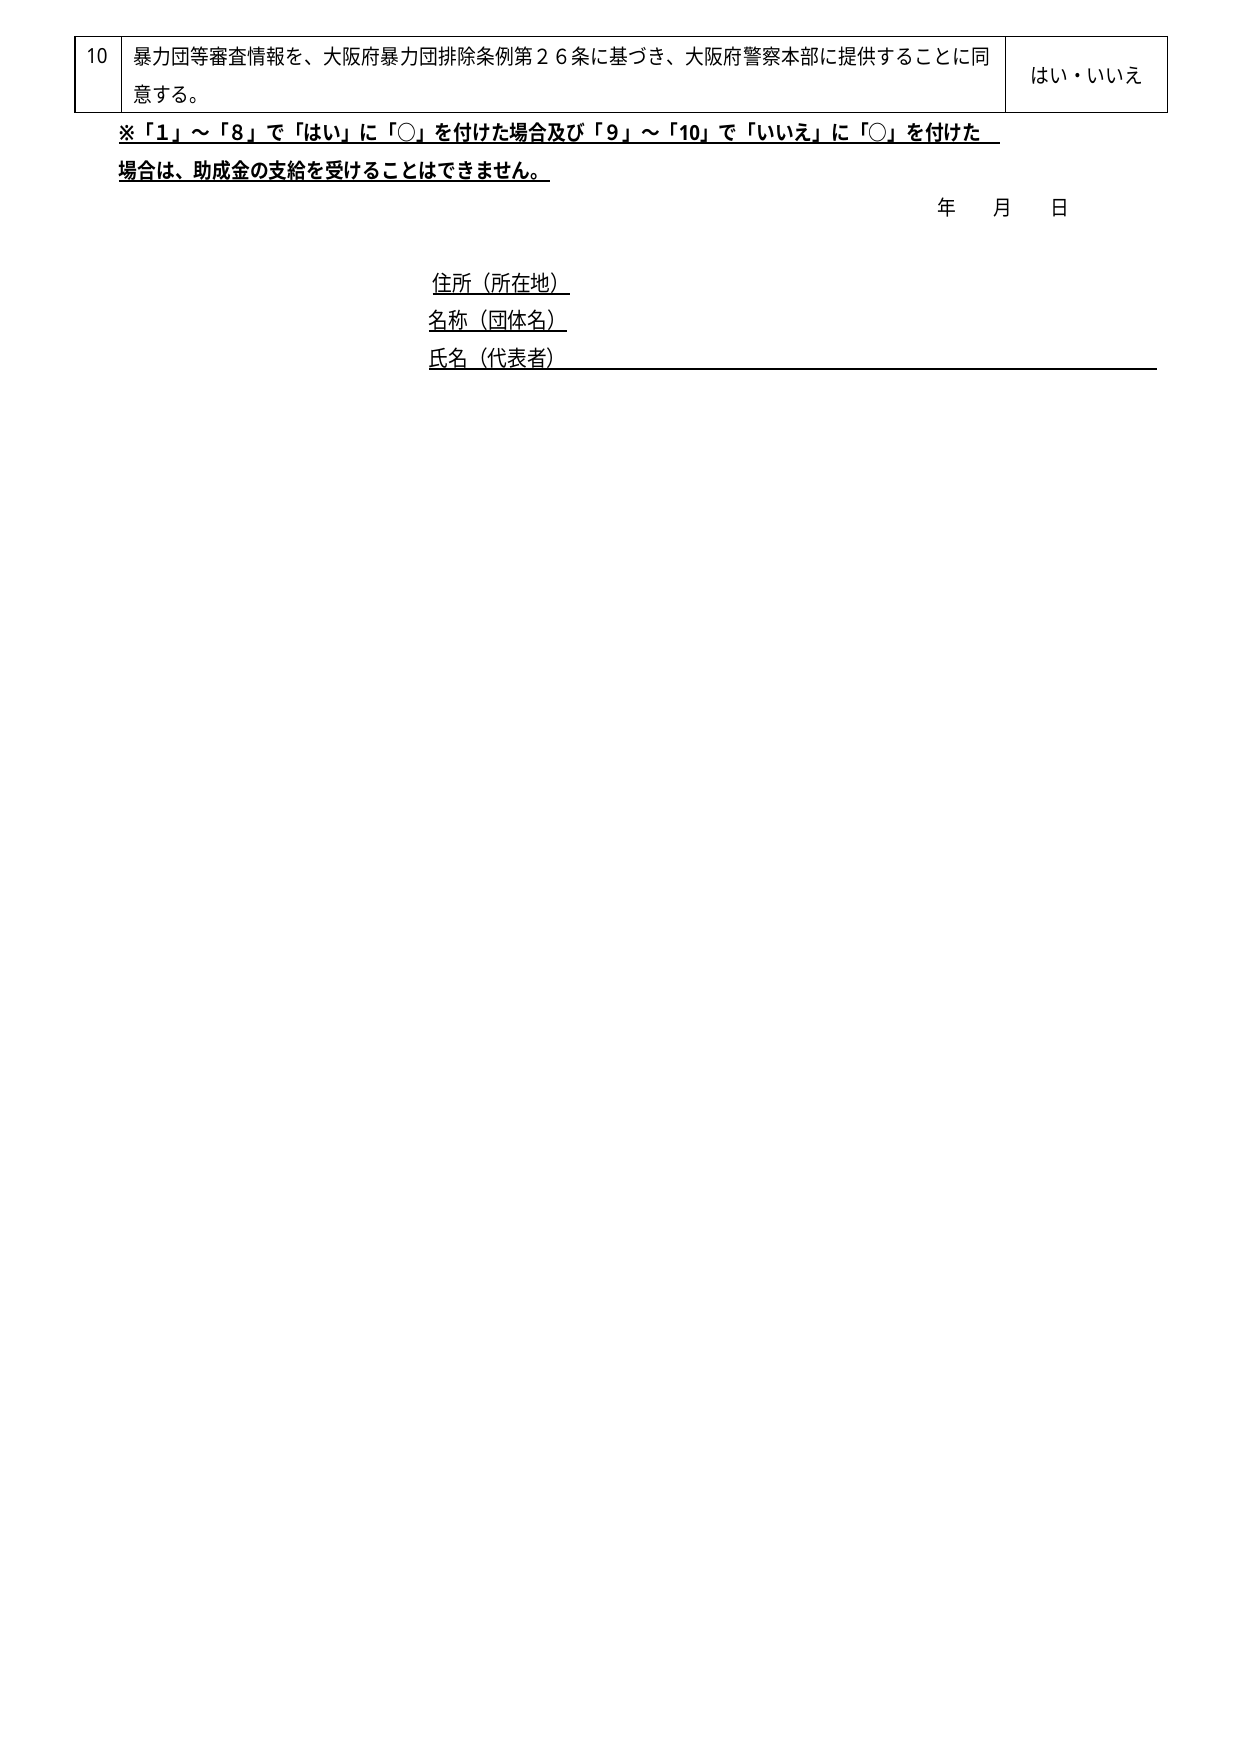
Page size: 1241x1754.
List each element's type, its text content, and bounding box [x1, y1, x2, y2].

table_cell 10 [76, 37, 121, 112]
table_cell はい・いいえ [1006, 37, 1167, 112]
text 氏名（代表者） [75, 338, 1165, 375]
text 場合は、助成金の支給を受けることはできません。 [119, 150, 1165, 188]
text 住所（所在地） [206, 263, 1165, 300]
text 年 月 日 [75, 188, 1165, 225]
text ※「１」～「８」で「はい」に「○」を付けた場合及び「９」～「10」で「いいえ」に「○」を付けた [119, 113, 1165, 150]
text 名称（団体名） [75, 300, 1165, 338]
table_cell 暴力団等審査情報を、大阪府暴力団排除条例第２６条に基づき、大阪府警察本部に提供することに同意する。 [122, 37, 1005, 112]
